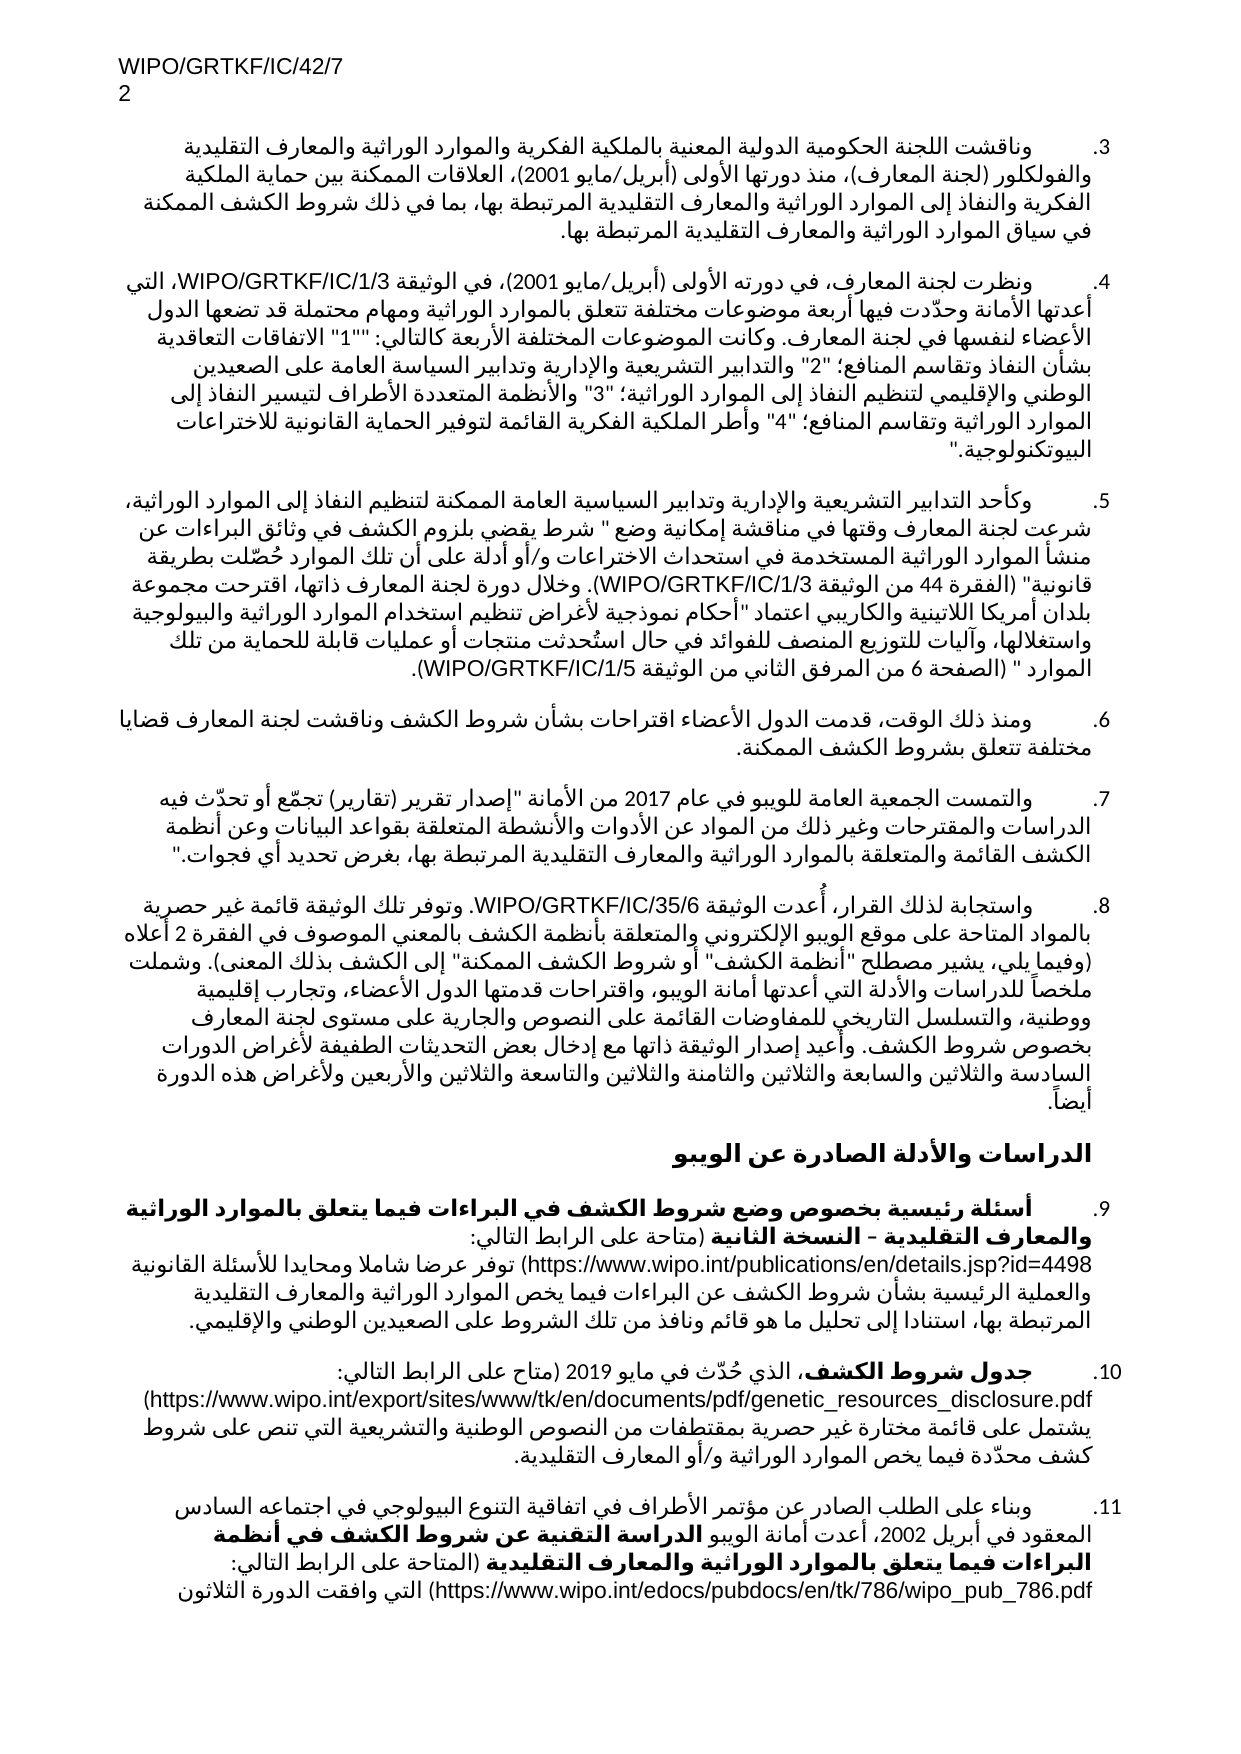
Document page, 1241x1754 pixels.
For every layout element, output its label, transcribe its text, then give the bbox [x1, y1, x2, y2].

text جدول شروط الكشف، الذي حُدّث في مايو 2019 (متاح على الرابط التالي: https://www.wipo.int/export/sites/www/tk/en/documents/pdf/genetic_resources_disclosure.pdf) يشتمل على قائمة مختارة غير حصرية بمقتطفات من النصوص الوطنية والتشريعية التي تنص على شروط كشف محدّدة فيما يخص الموارد الوراثية و/أو المعارف التقليدية. [118, 1357, 1092, 1469]
text ونظرت لجنة المعارف، في دورته الأولى (أبريل/مايو 2001)، في الوثيقة WIPO/GRTKF/IC/1/3، التي أعدتها الأمانة وحدّدت فيها أربعة موضوعات مختلفة تتعلق بالموارد الوراثية ومهام محتملة قد تضعها الدول الأعضاء لنفسها في لجنة المعارف. وكانت الموضوعات المختلفة الأربعة كالتالي: ""1" الاتفاقات التعاقدية بشأن النفاذ وتقاسم المنافع؛ "2" والتدابير التشريعية والإدارية وتدابير السياسة العامة على الصعيدين الوطني والإقليمي لتنظيم النفاذ إلى الموارد الوراثية؛ "3" والأنظمة المتعددة الأطراف لتيسير النفاذ إلى الموارد الوراثية وتقاسم المنافع؛ "4" وأطر الملكية الفكرية القائمة لتوفير الحماية القانونية للاختراعات البيوتكنولوجية." [118, 267, 1092, 463]
text وناقشت اللجنة الحكومية الدولية المعنية بالملكية الفكرية والموارد الوراثية والمعارف التقليدية والفولكلور (لجنة المعارف)، منذ دورتها الأولى (أبريل/مايو 2001)، العلاقات الممكنة بين حماية الملكية الفكرية والنفاذ إلى الموارد الوراثية والمعارف التقليدية المرتبطة بها، بما في ذلك شروط الكشف الممكنة في سياق الموارد الوراثية والمعارف التقليدية المرتبطة بها. [118, 132, 1092, 244]
subtitle الدراسات والأدلة الصادرة عن الويبو [118, 1138, 1092, 1169]
text أسئلة رئيسية بخصوص وضع شروط الكشف في البراءات فيما يتعلق بالموارد الوراثية والمعارف التقليدية – النسخة الثانية (متاحة على الرابط التالي: https://www.wipo.int/publications/en/details.jsp?id=4498) توفر عرضا شاملا ومحايدا للأسئلة القانونية والعملية الرئيسية بشأن شروط الكشف عن البراءات فيما يخص الموارد الوراثية والمعارف التقليدية المرتبطة بها، استنادا إلى تحليل ما هو قائم ونافذ من تلك الشروط على الصعيدين الوطني والإقليمي. [118, 1194, 1092, 1334]
text والتمست الجمعية العامة للويبو في عام 2017 من الأمانة "إصدار تقرير (تقارير) تجمّع أو تحدّث فيه الدراسات والمقترحات وغير ذلك من المواد عن الأدوات والأنشطة المتعلقة بقواعد البيانات وعن أنظمة الكشف القائمة والمتعلقة بالموارد الوراثية والمعارف التقليدية المرتبطة بها، بغرض تحديد أي فجوات." [118, 784, 1092, 868]
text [118, 1492, 1092, 1604]
text ومنذ ذلك الوقت، قدمت الدول الأعضاء اقتراحات بشأن شروط الكشف وناقشت لجنة المعارف قضايا مختلفة تتعلق بشروط الكشف الممكنة. [118, 705, 1092, 761]
text وكأحد التدابير التشريعية والإدارية وتدابير السياسية العامة الممكنة لتنظيم النفاذ إلى الموارد الوراثية، شرعت لجنة المعارف وقتها في مناقشة إمكانية وضع " شرط يقضي بلزوم الكشف في وثائق البراءات عن منشأ الموارد الوراثية المستخدمة في استحداث الاختراعات و/أو أدلة على أن تلك الموارد حُصّلت بطريقة قانونية" (الفقرة 44 من الوثيقة WIPO/GRTKF/IC/1/3). وخلال دورة لجنة المعارف ذاتها، اقترحت مجموعة بلدان أمريكا اللاتينية والكاريبي اعتماد "أحكام نموذجية لأغراض تنظيم استخدام الموارد الوراثية والبيولوجية واستغلالها، وآليات للتوزيع المنصف للفوائد في حال استُحدثت منتجات أو عمليات قابلة للحماية من تلك الموارد " (الصفحة 6 من المرفق الثاني من الوثيقة WIPO/GRTKF/IC/1/5). [118, 486, 1092, 682]
text واستجابة لذلك القرار، أُعدت الوثيقة WIPO/GRTKF/IC/35/6. وتوفر تلك الوثيقة قائمة غير حصرية بالمواد المتاحة على موقع الويبو الإلكتروني والمتعلقة بأنظمة الكشف بالمعني الموصوف في الفقرة 2 أعلاه (وفيما يلي، يشير مصطلح "أنظمة الكشف" أو شروط الكشف الممكنة" إلى الكشف بذلك المعنى). وشملت ملخصاً للدراسات والأدلة التي أعدتها أمانة الويبو، واقتراحات قدمتها الدول الأعضاء، وتجارب إقليمية ووطنية، والتسلسل التاريخي للمفاوضات القائمة على النصوص والجارية على مستوى لجنة المعارف بخصوص شروط الكشف. وأعيد إصدار الوثيقة ذاتها مع إدخال بعض التحديثات الطفيفة لأغراض الدورات السادسة والثلاثين والسابعة والثلاثين والثامنة والثلاثين والتاسعة والثلاثين والأربعين ولأغراض هذه الدورة أيضاً. [118, 891, 1092, 1115]
